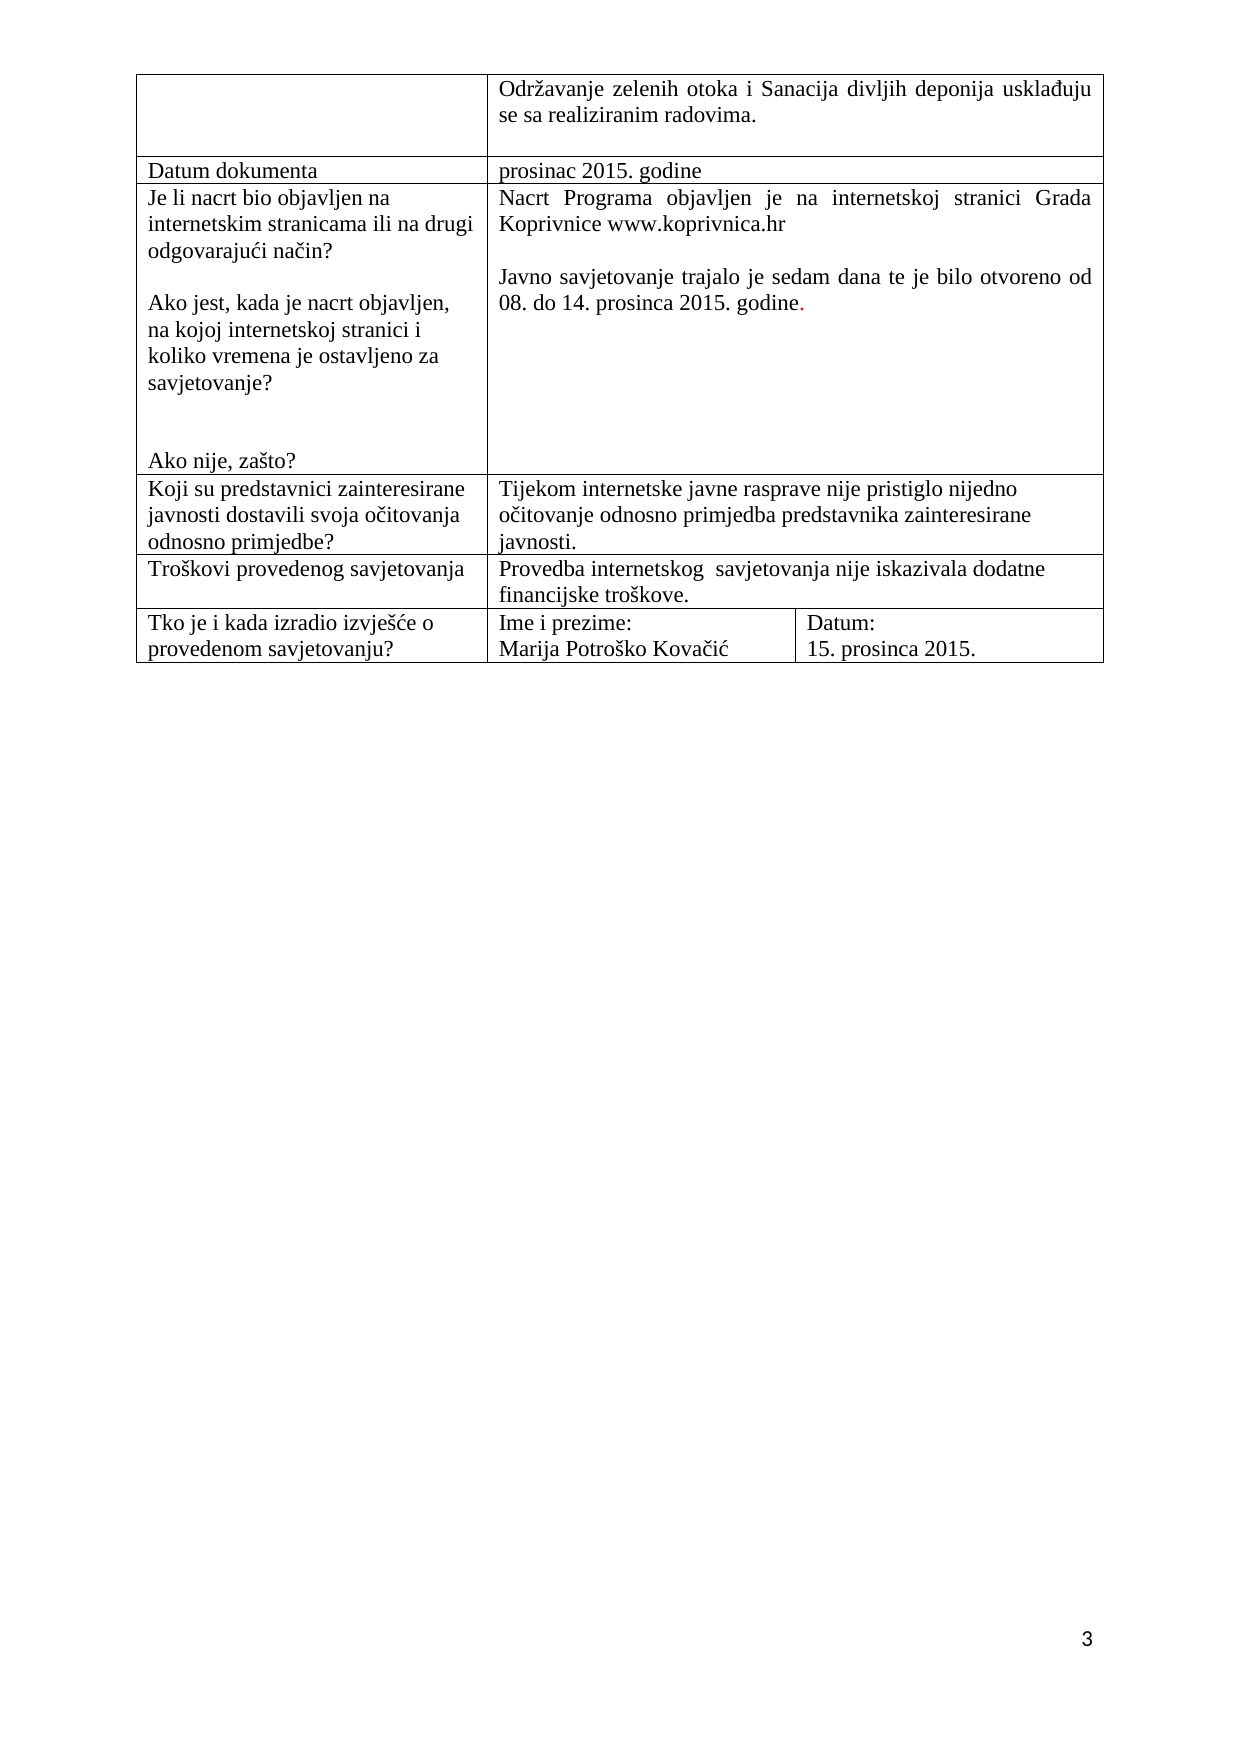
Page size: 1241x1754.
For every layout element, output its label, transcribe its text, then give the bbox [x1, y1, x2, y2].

table_cell Ime i prezime: Marija Potroško Kovačić [488, 609, 795, 662]
table_cell Troškovi provedenog savjetovanja [137, 555, 487, 608]
table_cell Datum: 15. prosinca 2015. [796, 609, 1103, 662]
table_cell Nacrt Programa objavljen je na internetskoj stranici Grada Koprivnice www.koprivnica.hr Javno savjetovanje trajalo je sedam dana te je bilo otvoreno od 08. do 14. prosinca 2015. godine. [488, 184, 1103, 474]
table_cell Tijekom internetske javne rasprave nije pristiglo nijedno očitovanje odnosno primjedba predstavnika zainteresirane javnosti. [488, 475, 1103, 554]
table_cell Je li nacrt bio objavljen na internetskim stranicama ili na drugi odgovarajući način? Ako jest, kada je nacrt objavljen, na kojoj internetskoj stranici i koliko vremena je ostavljeno za savjetovanje? Ako nije, zašto? [137, 184, 487, 474]
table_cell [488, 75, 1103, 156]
table_cell Datum dokumenta [137, 157, 487, 183]
table_cell prosinac 2015. godine [488, 157, 1103, 183]
table_cell Koji su predstavnici zainteresirane javnosti dostavili svoja očitovanja odnosno primjedbe? [137, 475, 487, 554]
table_cell Provedba internetskog savjetovanja nije iskazivala dodatne financijske troškove. [488, 555, 1103, 608]
table_cell Tko je i kada izradio izvješće o provedenom savjetovanju? [137, 609, 487, 662]
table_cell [137, 75, 487, 156]
